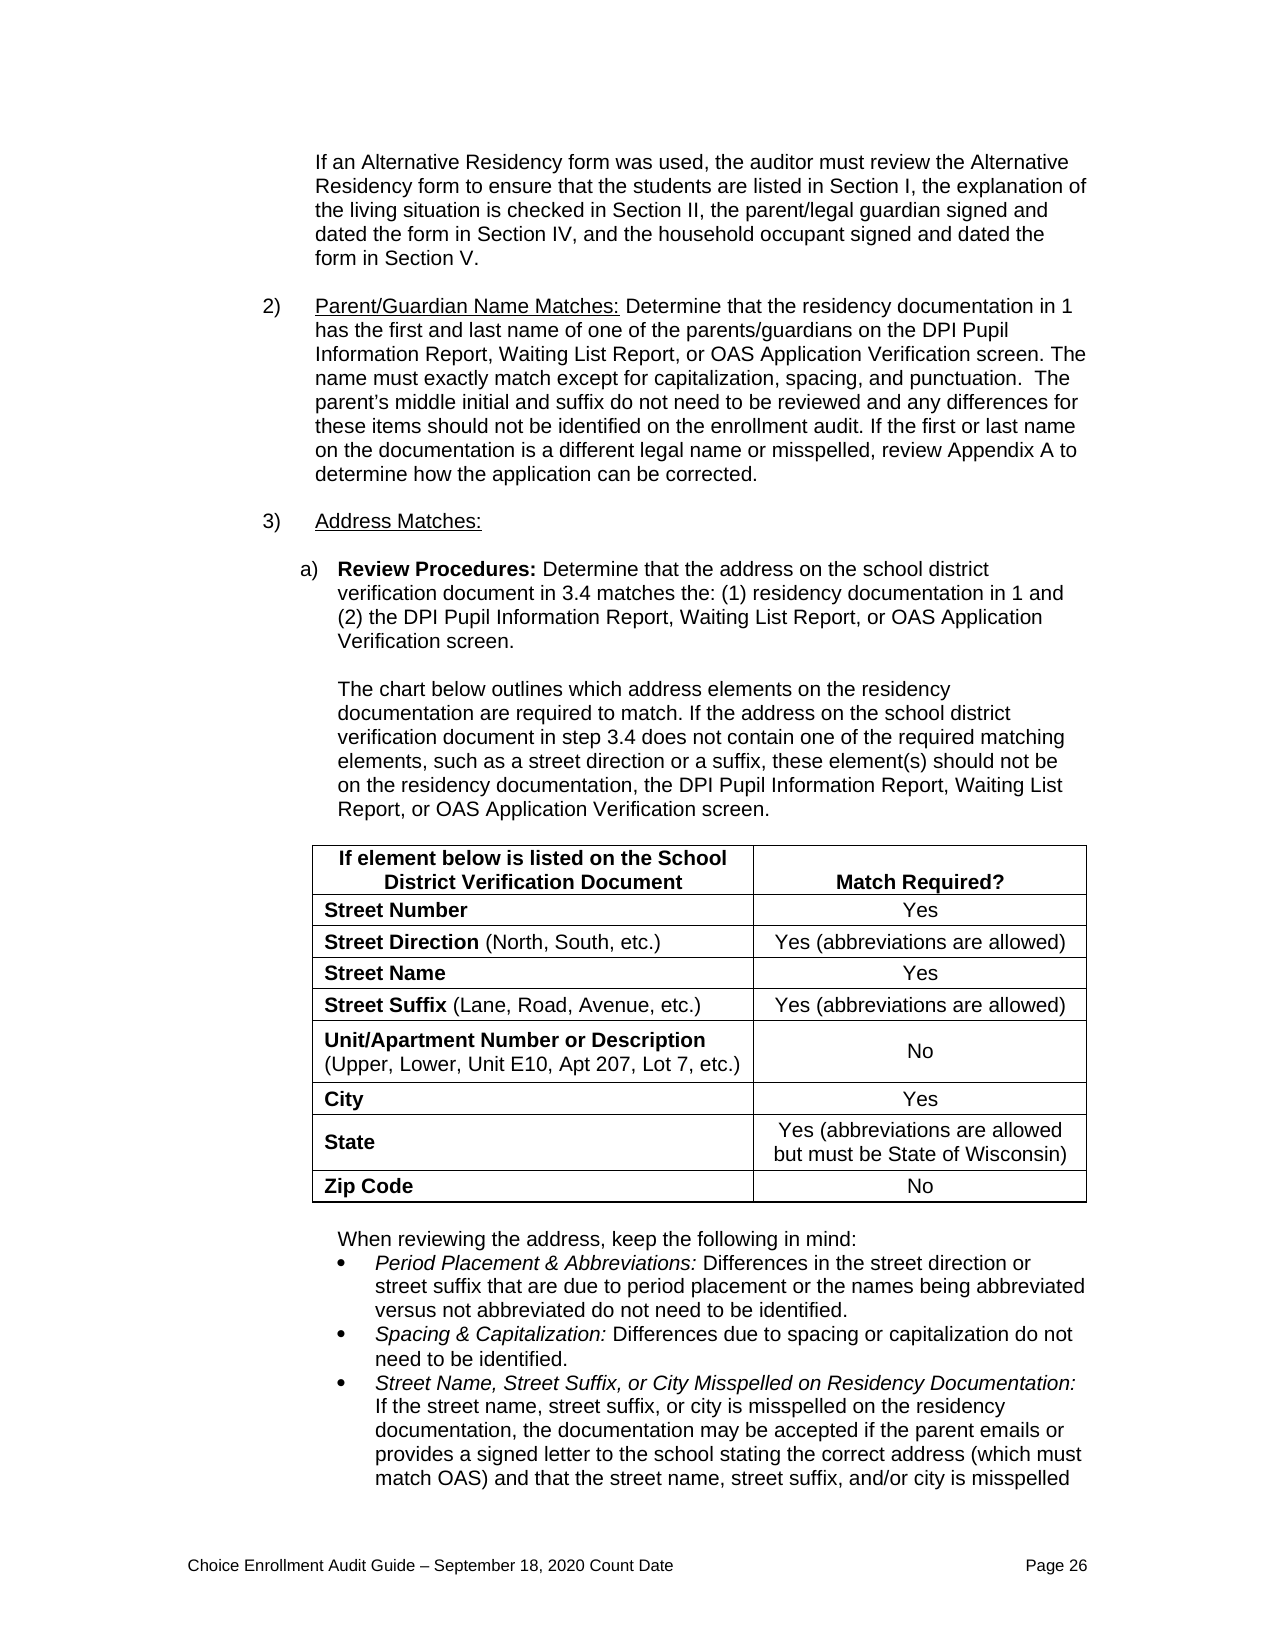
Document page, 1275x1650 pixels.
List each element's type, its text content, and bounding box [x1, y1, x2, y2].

table_cell Street Suffix (Lane, Road, Avenue, etc.) [313, 989, 753, 1019]
table_cell Yes [754, 958, 1086, 988]
table_cell Yes (abbreviations are allowed but must be State of Wisconsin) [754, 1115, 1086, 1170]
table_cell Street Name [313, 958, 753, 988]
table_cell Zip Code [313, 1171, 753, 1201]
list Period Placement & Abbreviations: Differences in the street direction or street suffix that are due to period placement or the names being abbreviated versus not abbreviated do not need to be identified. [337, 1250, 1087, 1322]
list Review Procedures: Determine that the address on the school district verification document in 3.4 matches the: (1) residency documentation in 1 and (2) the DPI Pupil Information Report, Waiting List Report, or OAS Application Verification screen. [300, 557, 1087, 653]
list The chart below outlines which address elements on the residency documentation are required to match. If the address on the school district verification document in step 3.4 does not contain one of the required matching elements, such as a street direction or a suffix, these element(s) should not be on the residency documentation, the DPI Pupil Information Report, Waiting List Report, or OAS Application Verification screen. [337, 677, 1087, 821]
text If an Alternative Residency form was used, the auditor must review the Alternative Residency form to ensure that the students are listed in Section I, the explanation of the living situation is checked in Section II, the parent/legal guardian signed and dated the form in Section IV, and the household occupant signed and dated the form in Section V. [315, 150, 1087, 270]
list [337, 1370, 1087, 1490]
list Spacing & Capitalization: Differences due to spacing or capitalization do not need to be identified. [337, 1322, 1087, 1370]
table_header Match Required? [754, 846, 1086, 894]
table_cell No [754, 1021, 1086, 1082]
table_cell Unit/Apartment Number or Description (Upper, Lower, Unit E10, Apt 207, Lot 7, etc.) [313, 1021, 753, 1082]
table_cell Yes (abbreviations are allowed) [754, 926, 1086, 957]
table_cell No [754, 1171, 1086, 1201]
table_cell State [313, 1115, 753, 1170]
table_header If element below is listed on the School District Verification Document [313, 846, 753, 894]
table_cell Yes [754, 895, 1086, 925]
list Address Matches: [262, 509, 1087, 533]
table_cell Street Direction (North, South, etc.) [313, 926, 753, 957]
table_cell Street Number [313, 895, 753, 925]
table_cell Yes [754, 1083, 1086, 1113]
list When reviewing the address, keep the following in mind: [337, 1226, 1087, 1250]
table_cell City [313, 1083, 753, 1113]
list Parent/Guardian Name Matches: Determine that the residency documentation in 1 has the first and last name of one of the parents/guardians on the DPI Pupil Information Report, Waiting List Report, or OAS Application Verification screen. The name must exactly match except for capitalization, spacing, and punctuation. The parent’s middle initial and suffix do not need to be reviewed and any differences for these items should not be identified on the enrollment audit. If the first or last name on the documentation is a different legal name or misspelled, review Appendix A to determine how the application can be corrected. [262, 294, 1087, 485]
table_cell Yes (abbreviations are allowed) [754, 989, 1086, 1019]
